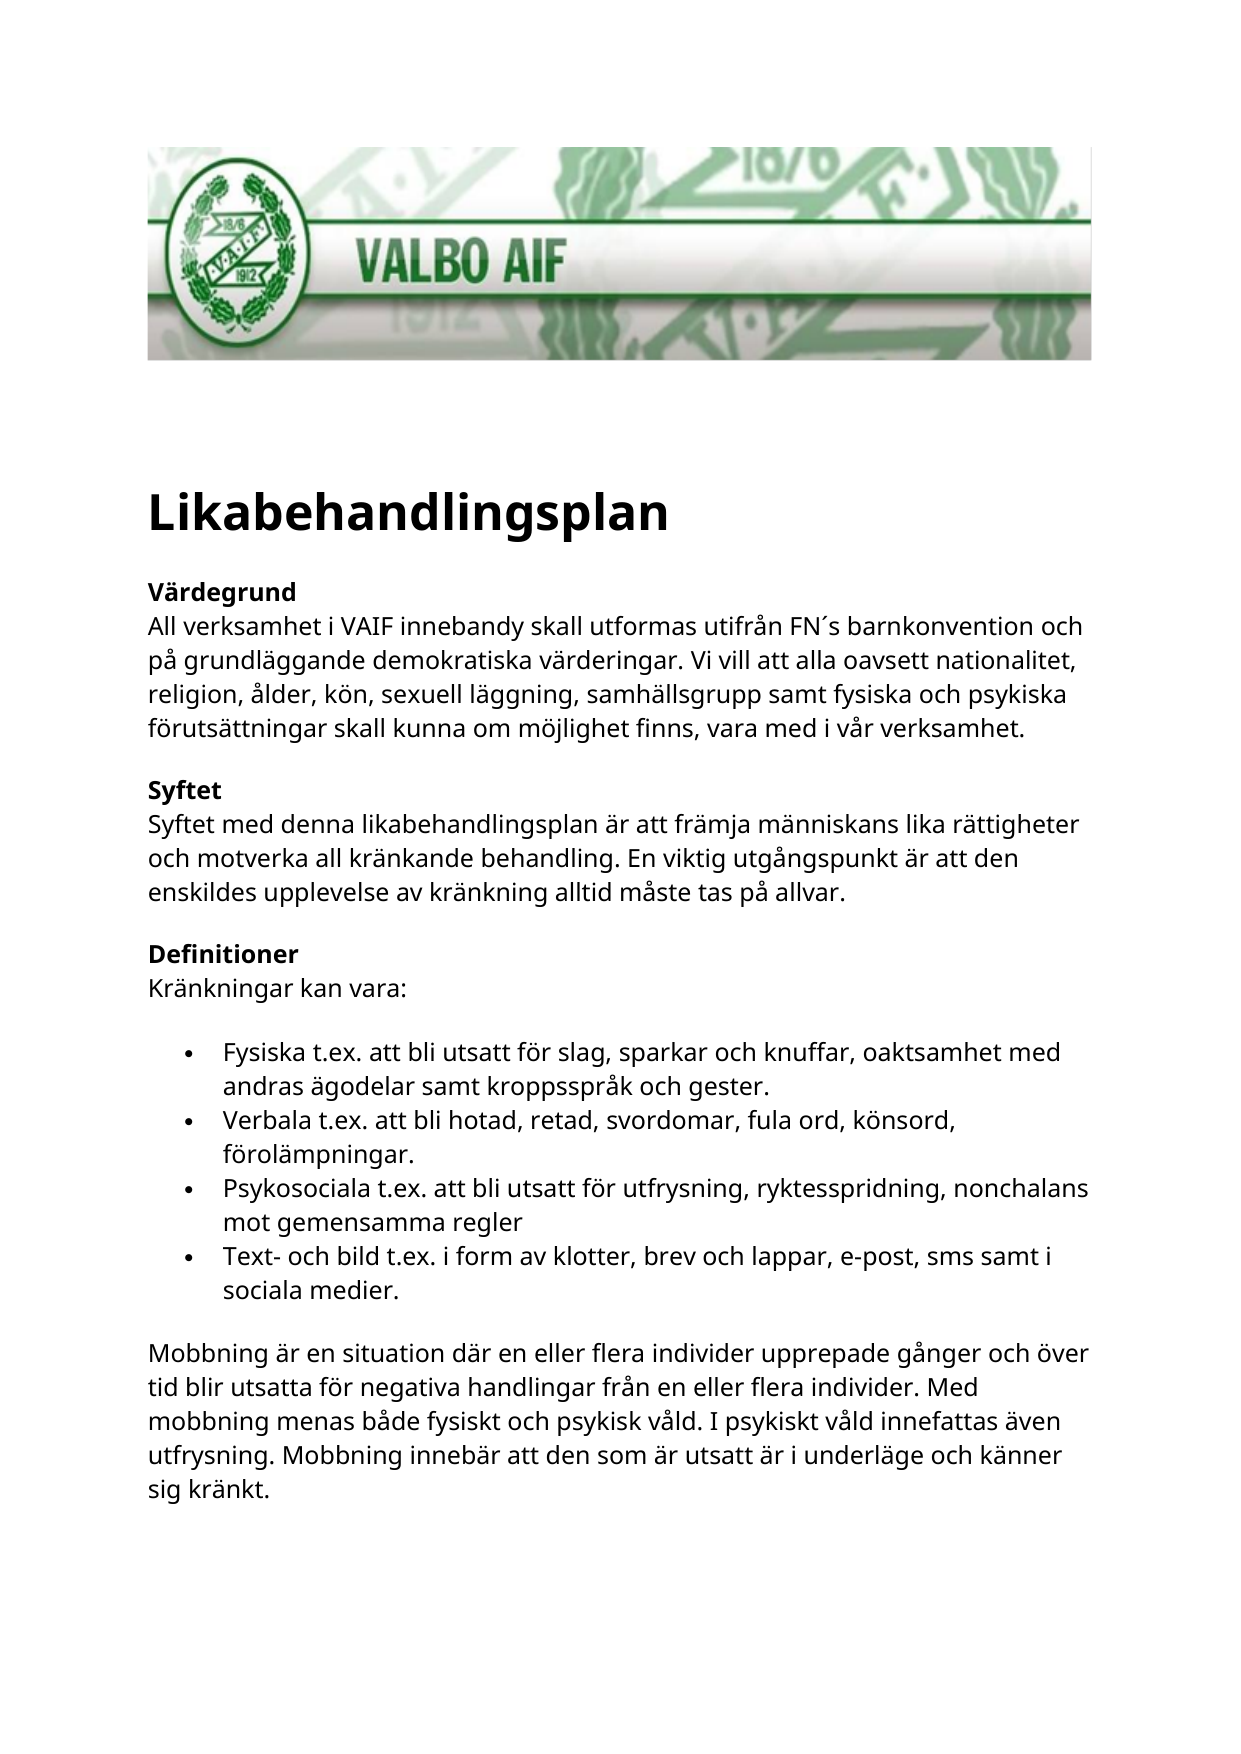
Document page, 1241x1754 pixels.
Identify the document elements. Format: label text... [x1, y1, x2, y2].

text Syftet [148, 773, 1093, 807]
text Mobbning är en situation där en eller flera individer upprepade gånger och över tid blir utsatta för negativa handlingar från en eller flera individer. Med mobbning menas både fysiskt och psykisk våld. I psykiskt våld innefattas även utfrysning. Mobbning innebär att den som är utsatt är i underläge och känner sig kränkt. [148, 1336, 1093, 1506]
text Kränkningar kan vara: [148, 971, 1093, 1005]
text Definitioner [148, 937, 1093, 971]
list Text- och bild t.ex. i form av klotter, brev och lappar, e-post, sms samt i sociala medier. [185, 1238, 1093, 1307]
list Verbala t.ex. att bli hotad, retad, svordomar, fula ord, könsord, förolämpningar. [185, 1102, 1093, 1170]
picture [147, 147, 1093, 362]
text Likabehandlingsplan [148, 477, 1093, 545]
text All verksamhet i VAIF innebandy skall utformas utifrån FN´s barnkonvention och på grundläggande demokratiska värderingar. Vi vill att alla oavsett nationalitet, religion, ålder, kön, sexuell läggning, samhällsgrupp samt fysiska och psykiska förutsättningar skall kunna om möjlighet finns, vara med i vår verksamhet. [148, 608, 1093, 744]
text Värdegrund [148, 574, 1093, 608]
list Psykosociala t.ex. att bli utsatt för utfrysning, ryktesspridning, nonchalans mot gemensamma regler [185, 1170, 1093, 1238]
list Fysiska t.ex. att bli utsatt för slag, sparkar och knuffar, oaktsamhet med andras ägodelar samt kroppsspråk och gester. [185, 1034, 1093, 1102]
text Syftet med denna likabehandlingsplan är att främja människans lika rättigheter och motverka all kränkande behandling. En viktig utgångspunkt är att den enskildes upplevelse av kränkning alltid måste tas på allvar. [148, 807, 1093, 909]
